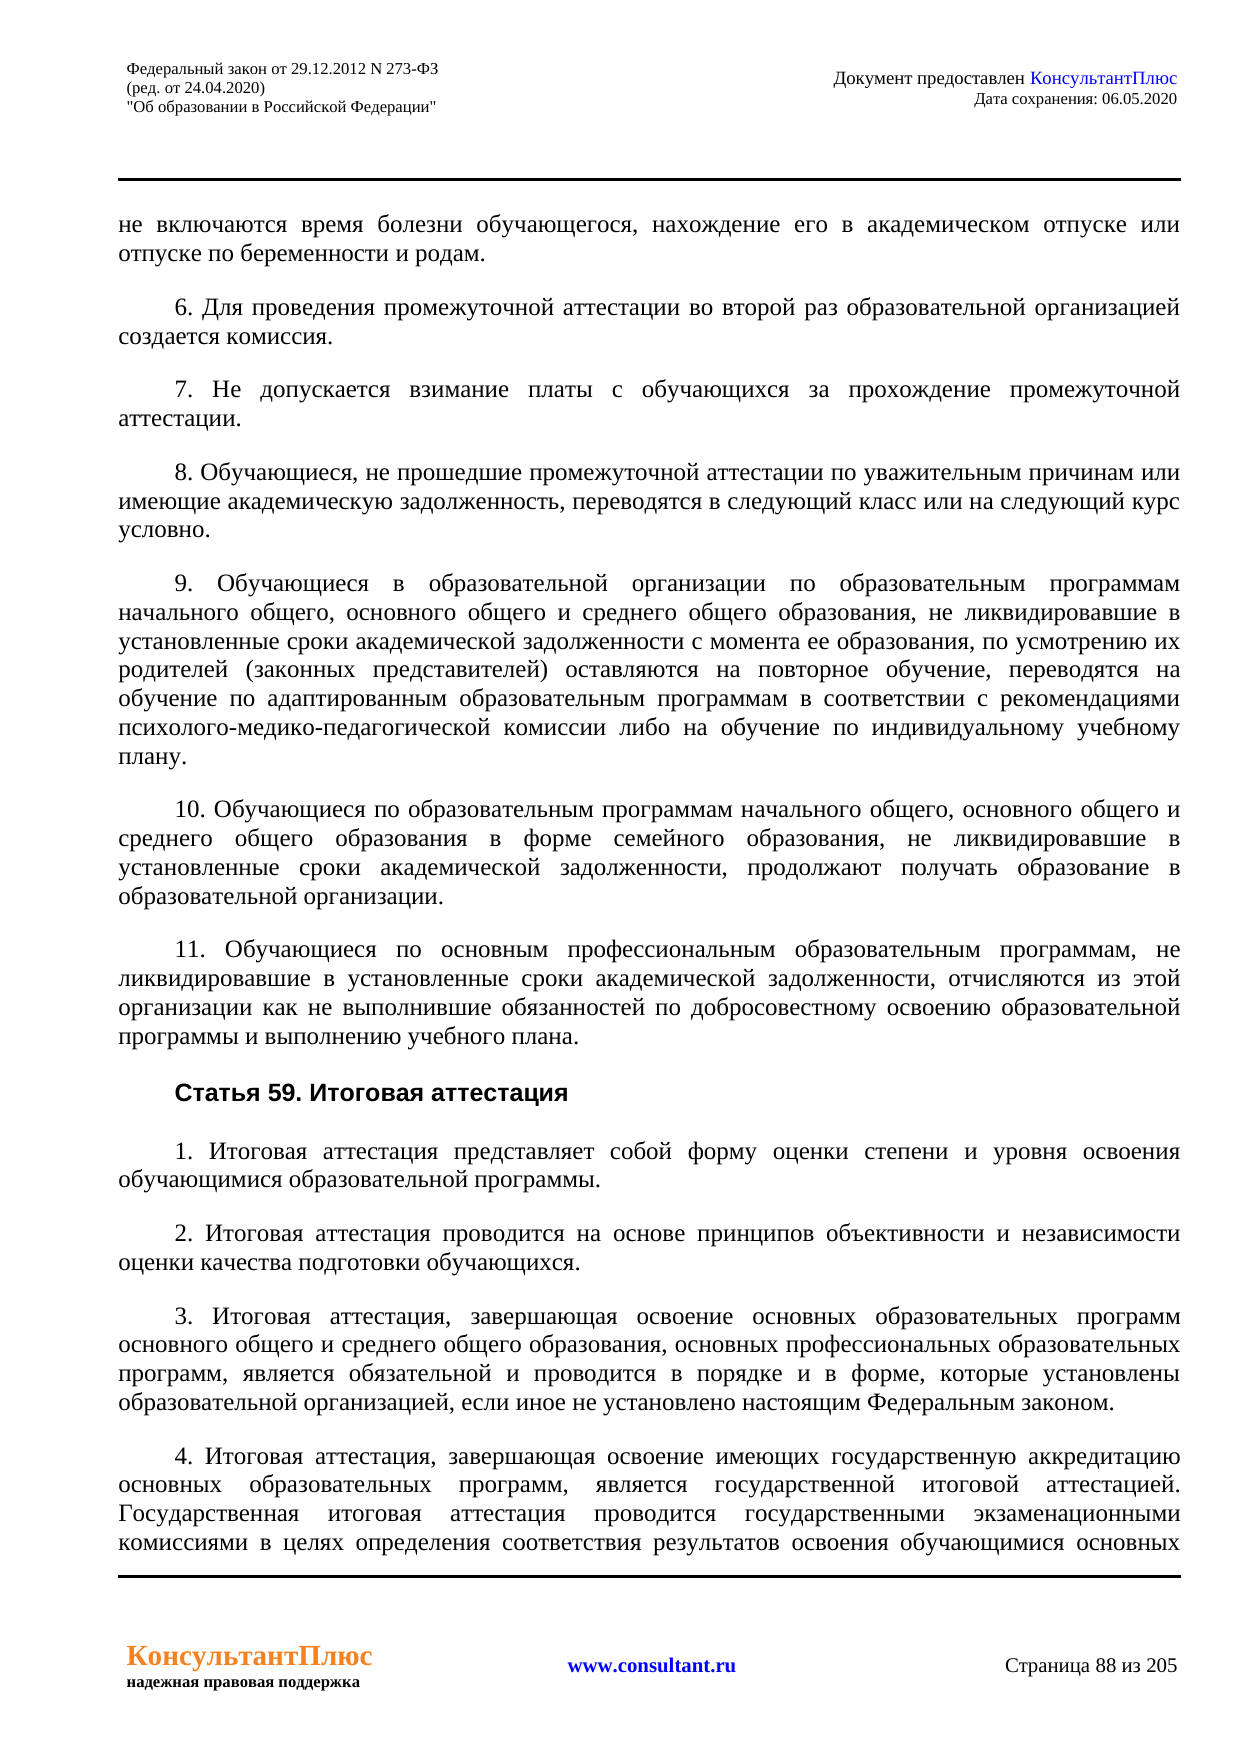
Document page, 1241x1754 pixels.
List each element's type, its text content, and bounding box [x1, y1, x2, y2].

text 10. Обучающиеся по образовательным программам начального общего, основного общего и среднего общего образования в форме семейного образования, не ликвидировавшие в установленные сроки академической задолженности, продолжают получать образование в образовательной организации. [118, 794, 1181, 909]
text 6. Для проведения промежуточной аттестации во второй раз образовательной организацией создается комиссия. [118, 292, 1181, 349]
text 7. Не допускается взимание платы с обучающихся за прохождение промежуточной аттестации. [118, 374, 1181, 432]
title Статья 59. Итоговая аттестация [118, 1078, 1181, 1107]
text 3. Итоговая аттестация, завершающая освоение основных образовательных программ основного общего и среднего общего образования, основных профессиональных образовательных программ, является обязательной и проводится в порядке и в форме, которые установлены образовательной организацией, если иное не установлено настоящим Федеральным законом. [118, 1301, 1181, 1416]
text 2. Итоговая аттестация проводится на основе принципов объективности и независимости оценки качества подготовки обучающихся. [118, 1218, 1181, 1276]
text 9. Обучающиеся в образовательной организации по образовательным программам начального общего, основного общего и среднего общего образования, не ликвидировавшие в установленные сроки академической задолженности с момента ее образования, по усмотрению их родителей (законных представителей) оставляются на повторное обучение, переводятся на обучение по адаптированным образовательным программам в соответствии с рекомендациями психолого-медико-педагогической комиссии либо на обучение по индивидуальному учебному плану. [118, 568, 1181, 769]
text 11. Обучающиеся по основным профессиональным образовательным программам, не ликвидировавшие в установленные сроки академической задолженности, отчисляются из этой организации как не выполнившие обязанностей по добросовестному освоению образовательной программы и выполнению учебного плана. [118, 934, 1181, 1049]
text 1. Итоговая аттестация представляет собой форму оценки степени и уровня освоения обучающимися образовательной программы. [118, 1136, 1181, 1193]
text 8. Обучающиеся, не прошедшие промежуточной аттестации по уважительным причинам или имеющие академическую задолженность, переводятся в следующий класс или на следующий курс условно. [118, 457, 1181, 543]
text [118, 1441, 1181, 1556]
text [118, 209, 1181, 267]
